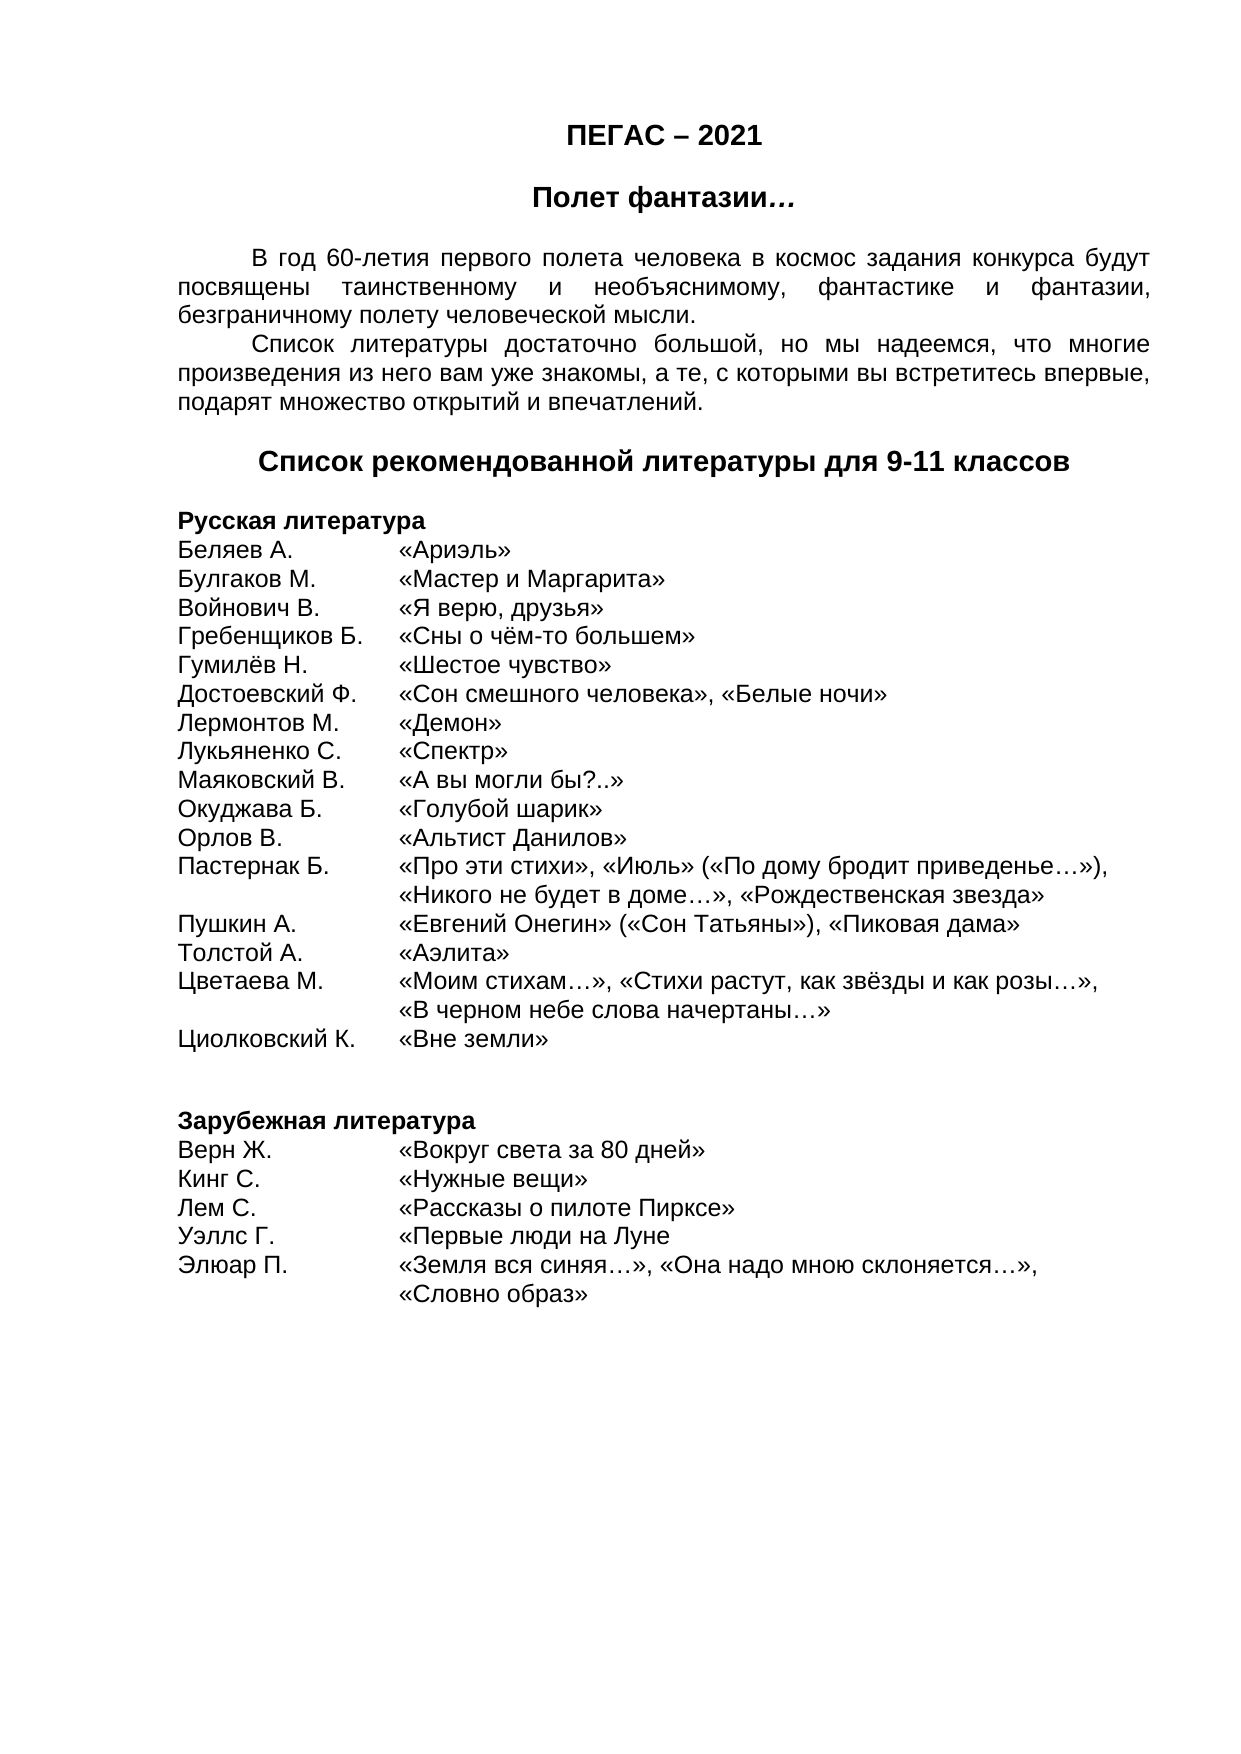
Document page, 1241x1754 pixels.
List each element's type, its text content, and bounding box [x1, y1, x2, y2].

text Зарубежная литература [177, 1106, 1152, 1135]
text Окуджава Б. «Голубой шарик» [177, 794, 1152, 822]
text Булгаков М. «Мастер и Маргарита» [177, 564, 1152, 592]
text Полет фантазии… [177, 180, 1152, 214]
text Список рекомендованной литературы для 9-11 классов [177, 444, 1152, 477]
text Лермонтов М. «Демон» [177, 707, 1152, 736]
text Пастернак Б. «Про эти стихи», «Июль» («По дому бродит приведенье…»), «Никого не будет в доме…», «Рождественская звезда» [177, 851, 1152, 909]
text Циолковский К. «Вне земли» [177, 1024, 1152, 1052]
text Гумилёв Н. «Шестое чувство» [177, 650, 1152, 679]
text Достоевский Ф. «Сон смешного человека», «Белые ночи» [177, 679, 1152, 707]
text Лукьяненко С. «Спектр» [177, 736, 1152, 765]
text Список литературы достаточно большой, но мы надеемся, что многие произведения из него вам уже знакомы, а те, с которыми вы встретитесь впервые, подарят множество открытий и впечатлений. [177, 329, 1152, 415]
text Гребенщиков Б. «Сны о чём-то большем» [177, 621, 1152, 650]
text Русская литература [177, 506, 1152, 535]
text Элюар П. «Земля вся синяя…», «Она надо мною склоняется…», «Словно образ» [177, 1250, 1152, 1307]
text Цветаева М. «Моим стихам…», «Стихи растут, как звёзды и как розы…», «В черном небе слова начертаны…» [177, 966, 1152, 1024]
text Лем С. «Рассказы о пилоте Пирксе» [177, 1192, 1152, 1221]
text Орлов В. «Альтист Данилов» [177, 822, 1152, 851]
text Маяковский В. «А вы могли бы?..» [177, 765, 1152, 794]
text Уэллс Г. «Первые люди на Луне [177, 1221, 1152, 1250]
text В год 60-летия первого полета человека в космос задания конкурса будут посвящены таинственному и необъяснимому, фантастике и фантазии, безграничному полету человеческой мысли. [177, 243, 1152, 329]
text ПЕГАС – 2021 [177, 118, 1152, 152]
text Войнович В. «Я верю, друзья» [177, 592, 1152, 621]
text Толстой А. «Аэлита» [177, 937, 1152, 966]
text Беляев А. «Ариэль» [177, 535, 1152, 564]
text Пушкин А. «Евгений Онегин» («Сон Татьяны»), «Пиковая дама» [177, 909, 1152, 937]
text Кинг С. «Нужные вещи» [177, 1164, 1152, 1192]
text Верн Ж. «Вокруг света за 80 дней» [177, 1135, 1152, 1164]
